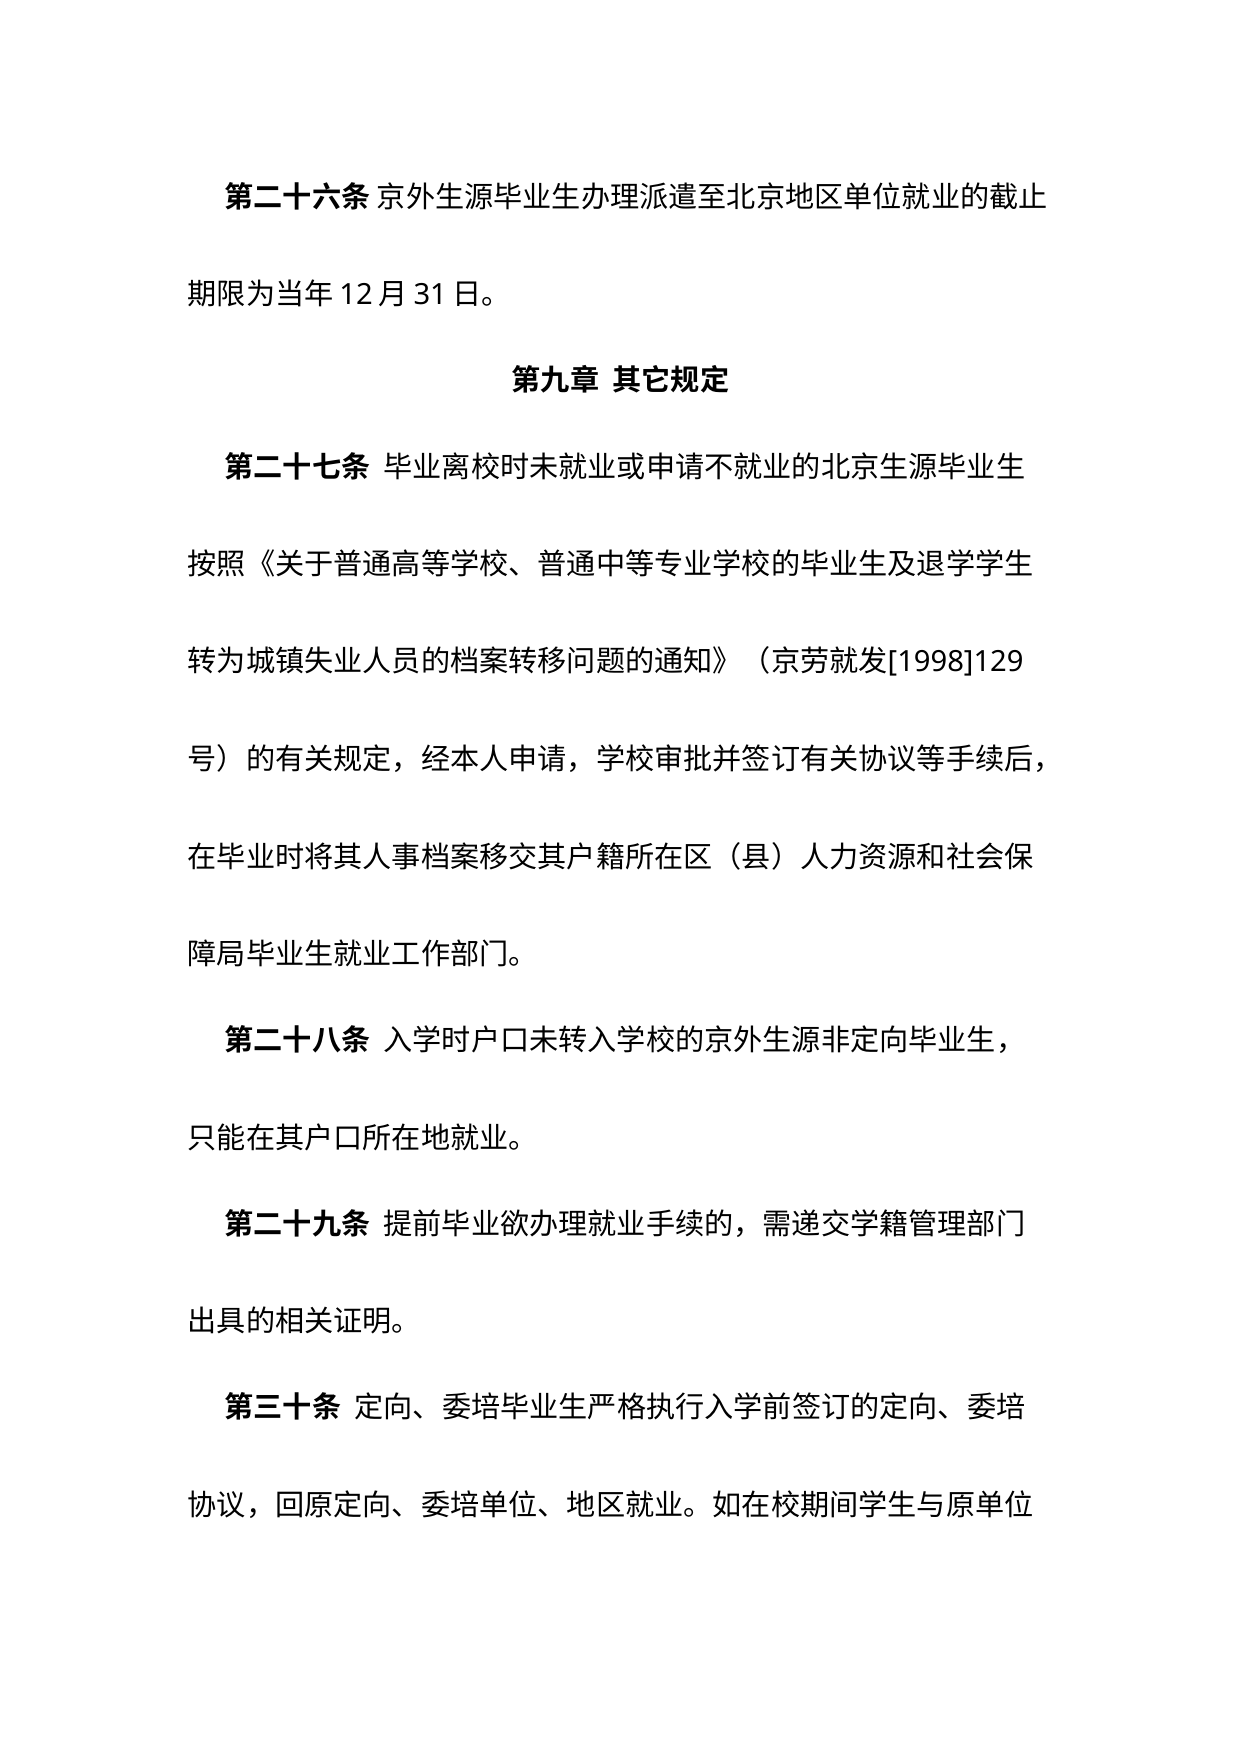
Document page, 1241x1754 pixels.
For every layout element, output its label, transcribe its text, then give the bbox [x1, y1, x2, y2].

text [187, 1373, 1053, 1535]
text 第二十六条 京外生源毕业生办理派遣至北京地区单位就业的截止期限为当年12月31日。 [187, 162, 1053, 324]
text 第二十九条 提前毕业欲办理就业手续的，需递交学籍管理部门出具的相关证明。 [187, 1189, 1053, 1352]
text 第二十七条 毕业离校时未就业或申请不就业的北京生源毕业生按照《关于普通高等学校、普通中等专业学校的毕业生及退学学生转为城镇失业人员的档案转移问题的通知》（京劳就发[1998]129号）的有关规定，经本人申请，学校审批并签订有关协议等手续后，在毕业时将其人事档案移交其户籍所在区（县）人力资源和社会保障局毕业生就业工作部门。 [187, 432, 1053, 984]
text 第九章 其它规定 [187, 346, 1053, 411]
text 第二十八条 入学时户口未转入学校的京外生源非定向毕业生，只能在其户口所在地就业。 [187, 1005, 1053, 1168]
